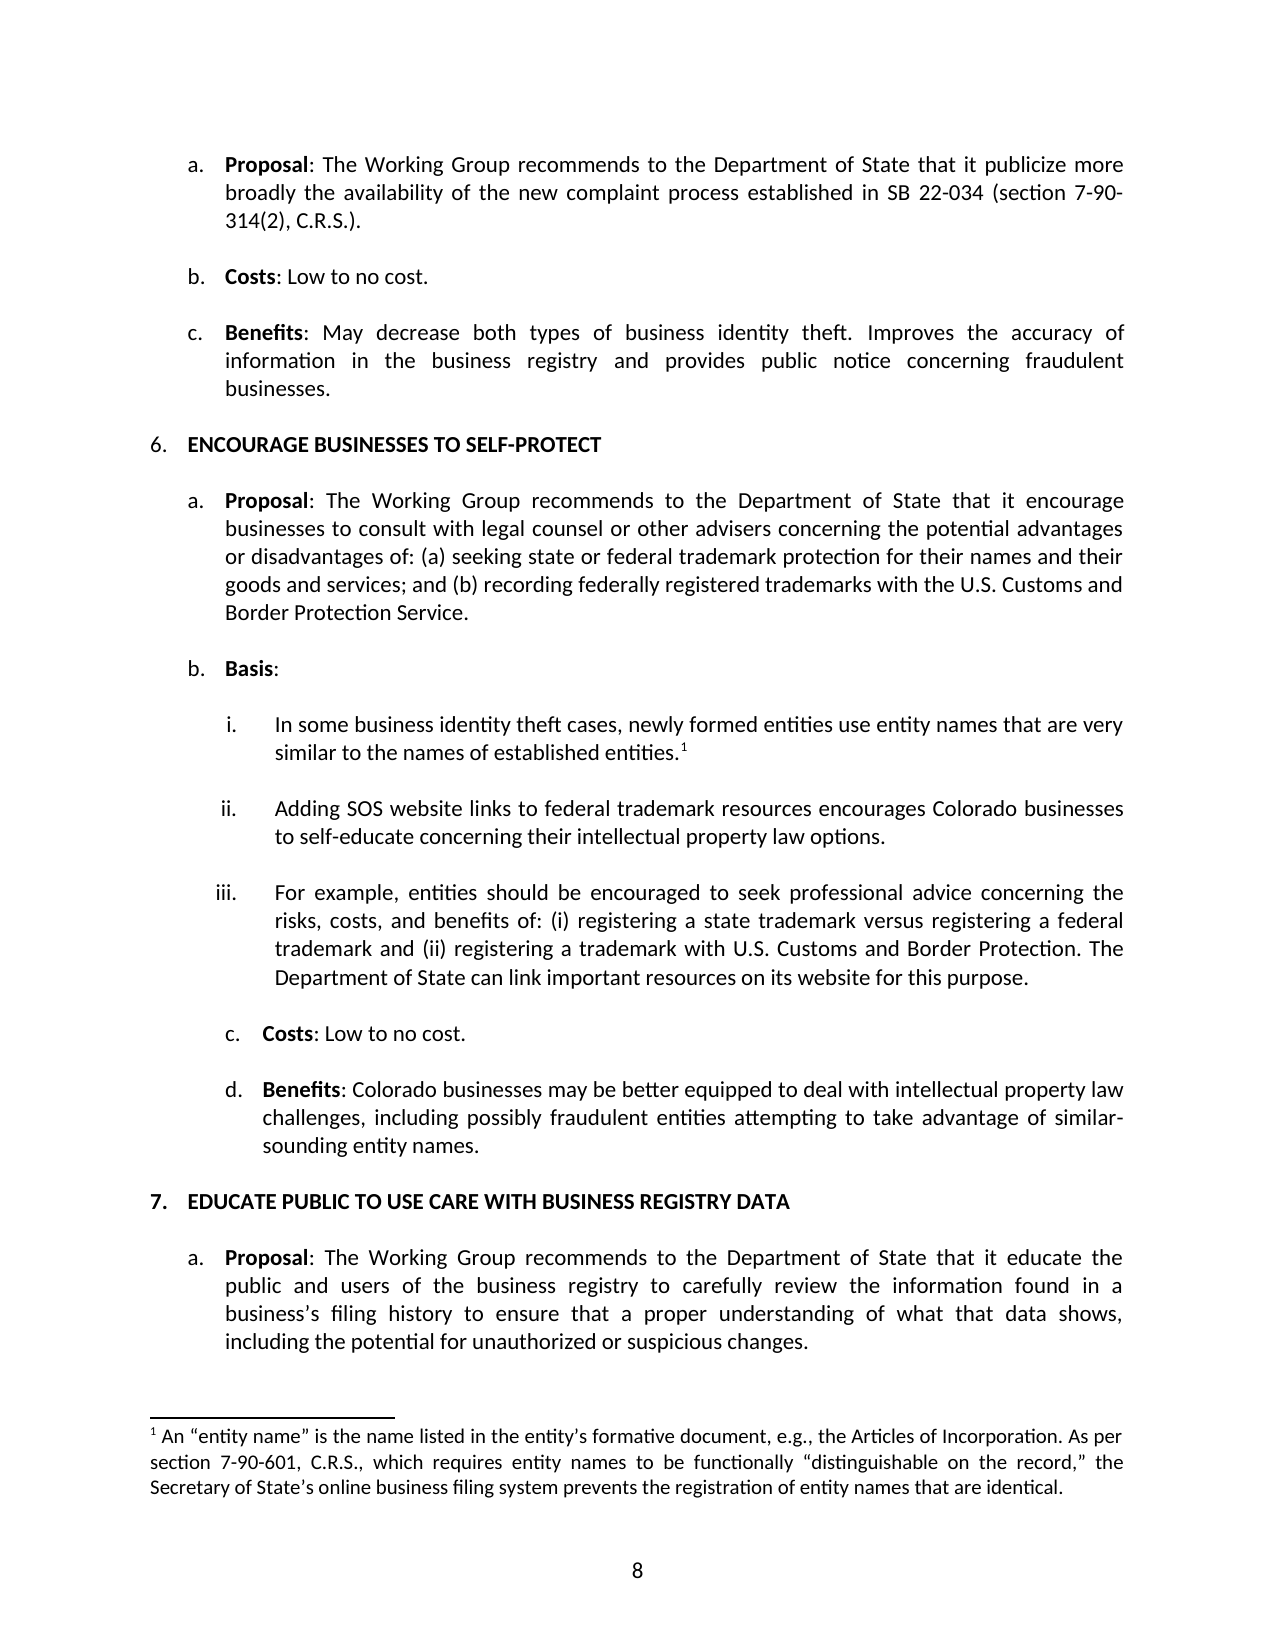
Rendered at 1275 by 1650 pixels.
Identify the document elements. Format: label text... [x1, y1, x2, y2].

list Educate public to use care with business registry data [150, 1187, 1125, 1215]
list In some business identity theft cases, newly formed entities use entity names that are very similar to the names of established entities. [237, 710, 1125, 766]
list Benefits: May decrease both types of business identity theft. Improves the accuracy of information in the business registry and provides public notice concerning fraudulent businesses. [187, 318, 1125, 402]
list Proposal: The Working Group recommends to the Department of State that it educate the public and users of the business registry to carefully review the information found in a business’s filing history to ensure that a proper understanding of what that data shows, including the potential for unauthorized or suspicious changes. [187, 1243, 1125, 1355]
list Adding SOS website links to federal trademark resources encourages Colorado businesses to self-educate concerning their intellectual property law options. [237, 794, 1125, 851]
list Proposal: The Working Group recommends to the Department of State that it publicize more broadly the availability of the new complaint process established in SB 22-034 (section 7-90-314(2), C.R.S.). [187, 150, 1125, 234]
list Costs: Low to no cost. [187, 262, 1125, 290]
list Proposal: The Working Group recommends to the Department of State that it encourage businesses to consult with legal counsel or other advisers concerning the potential advantages or disadvantages of: (a) seeking state or federal trademark protection for their names and their goods and services; and (b) recording federally registered trademarks with the U.S. Customs and Border Protection Service. [187, 486, 1125, 626]
list Benefits: Colorado businesses may be better equipped to deal with intellectual property law challenges, including possibly fraudulent entities attempting to take advantage of similar-sounding entity names. [225, 1075, 1125, 1159]
list For example, entities should be encouraged to seek professional advice concerning the risks, costs, and benefits of: (i) registering a state trademark versus registering a federal trademark and (ii) registering a trademark with U.S. Customs and Border Protection. The Department of State can link important resources on its website for this purpose. [237, 878, 1125, 991]
list Basis: [187, 654, 1125, 682]
list Costs: Low to no cost. [225, 1019, 1125, 1047]
list Encourage businessES to self-protect [150, 430, 1125, 458]
